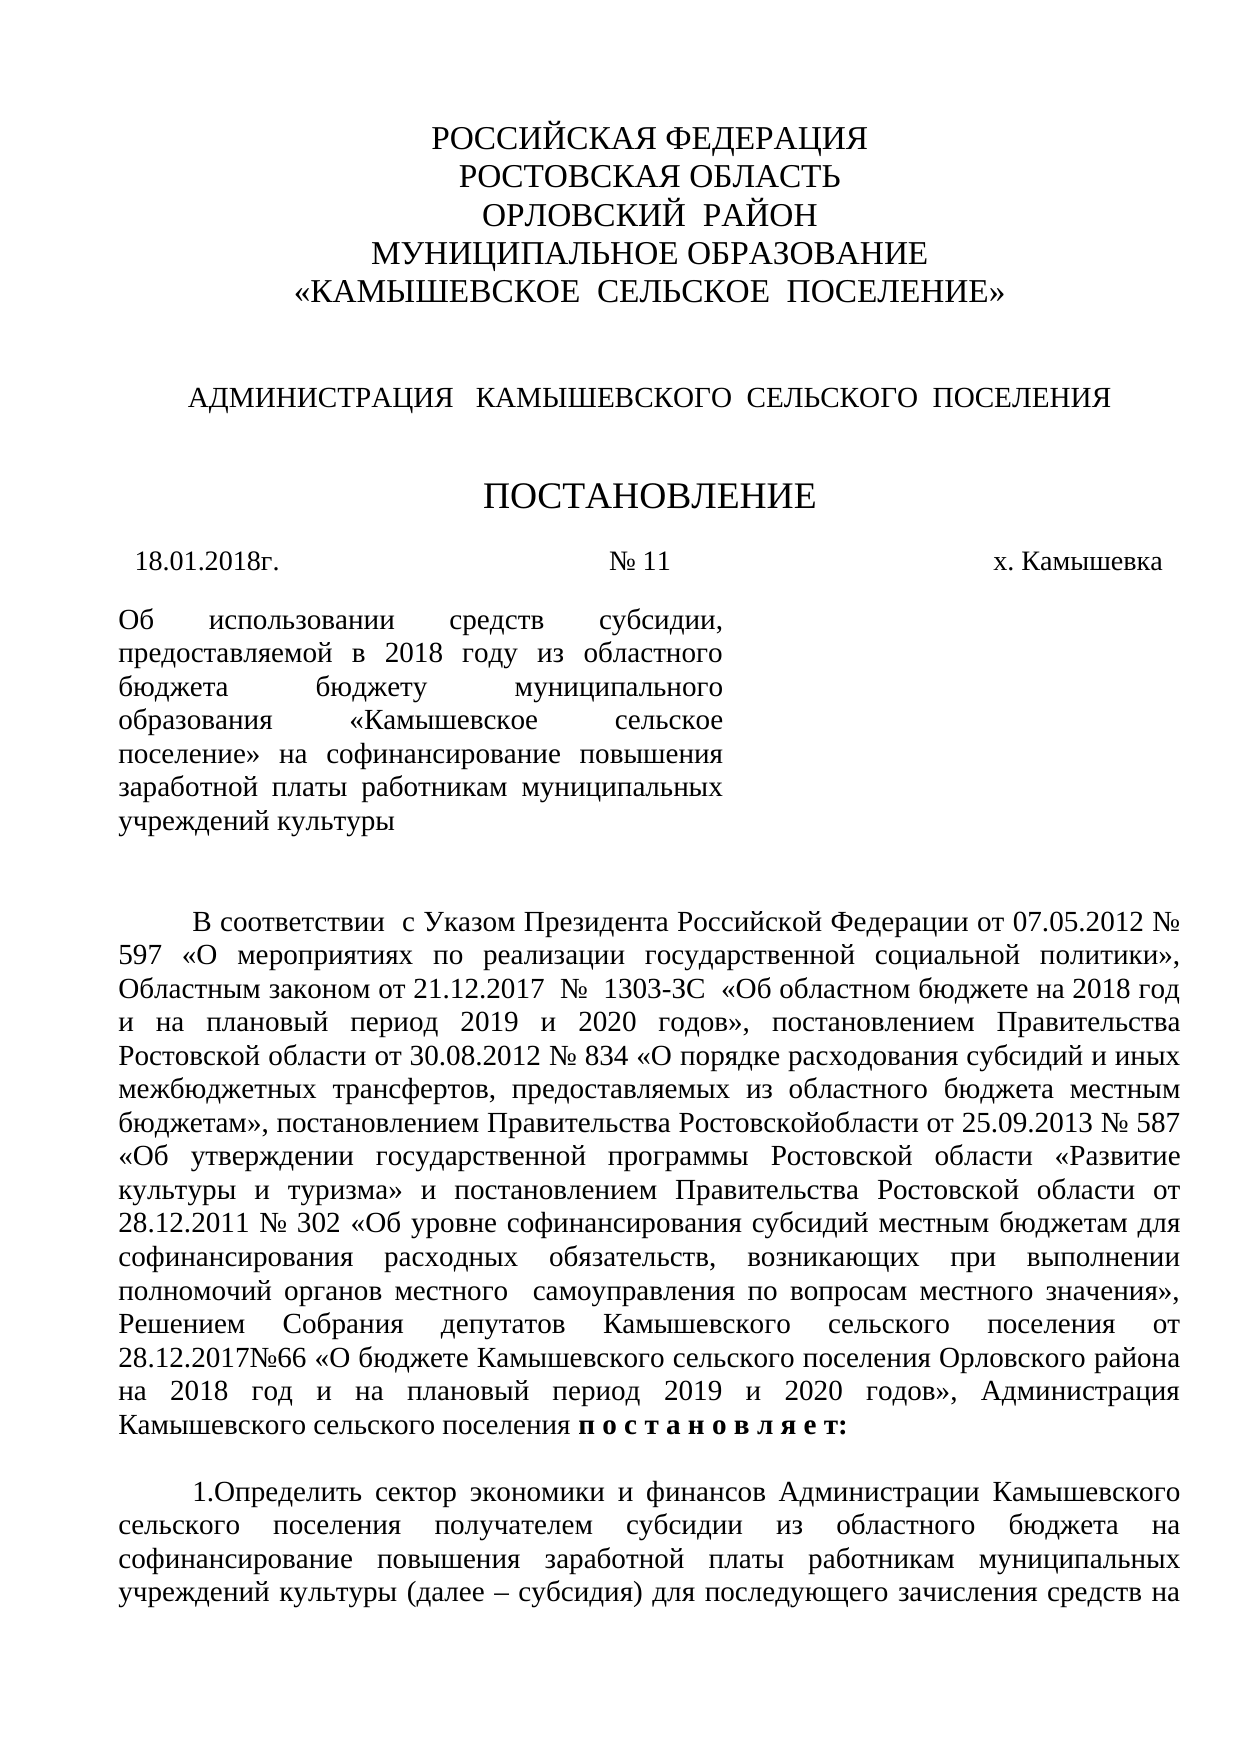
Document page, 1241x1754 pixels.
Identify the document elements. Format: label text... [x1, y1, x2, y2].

text РОССИЙСКАЯ ФЕДЕРАЦИЯ [118, 118, 1181, 157]
text ОРЛОВСКИЙ РАЙОН [118, 195, 1181, 233]
text В соответствии с Указом Президента Российской Федерации от 07.05.2012 № 597 «О мероприятиях по реализации государственной социальной политики», Областным законом от 21.12.2017 № 1303-ЗС «Об областном бюджете на 2018 год и на плановый период 2019 и 2020 годов», постановлением Правительства Ростовской области от 30.08.2012 № 834 «О порядке расходования субсидий и иных межбюджетных трансфертов, предоставляемых из областного бюджета местным бюджетам», постановлением Правительства Ростовскойобласти от 25.09.2013 № 587 «Об утверждении государственной программы Ростовской области «Развитие культуры и туризма» и постановлением Правительства Ростовской области от 28.12.2011 № 302 «Об уровне софинансирования субсидий местным бюджетам для софинансирования расходных обязательств, возникающих при выполнении полномочий органов местного самоуправления по вопросам местного значения», Решением Собрания депутатов Камышевского сельского поселения от 28.12.2017№66 «О бюджете Камышевского сельского поселения Орловского района на 2018 год и на плановый период 2019 и 2020 годов», Администрация Камышевского сельского поселения п о с т а н о в л я е т: [118, 904, 1181, 1440]
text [118, 1474, 1181, 1608]
text РОСТОВСКАЯ ОБЛАСТЬ [118, 157, 1181, 195]
text 18.01.2018г. № 11 х. Камышевка [118, 544, 1181, 576]
text ПОСТАНОВЛЕНИЕ [118, 473, 1181, 517]
text Об использовании средств субсидии, предоставляемой в 2018 году из областного бюджета бюджету муниципального образования «Камышевское сельское поселение» на софинансирование повышения заработной платы работникам муниципальных учреждений культуры [118, 602, 723, 837]
text «КАМЫШЕВСКОЕ СЕЛЬСКОЕ ПОСЕЛЕНИЕ» [118, 272, 1181, 310]
text АДМИНИСТРАЦИЯ КАМЫШЕВСКОГО СЕЛЬСКОГО ПОСЕЛЕНИЯ [118, 381, 1181, 414]
text МУНИЦИПАЛЬНОЕ ОБРАЗОВАНИЕ [118, 233, 1181, 272]
